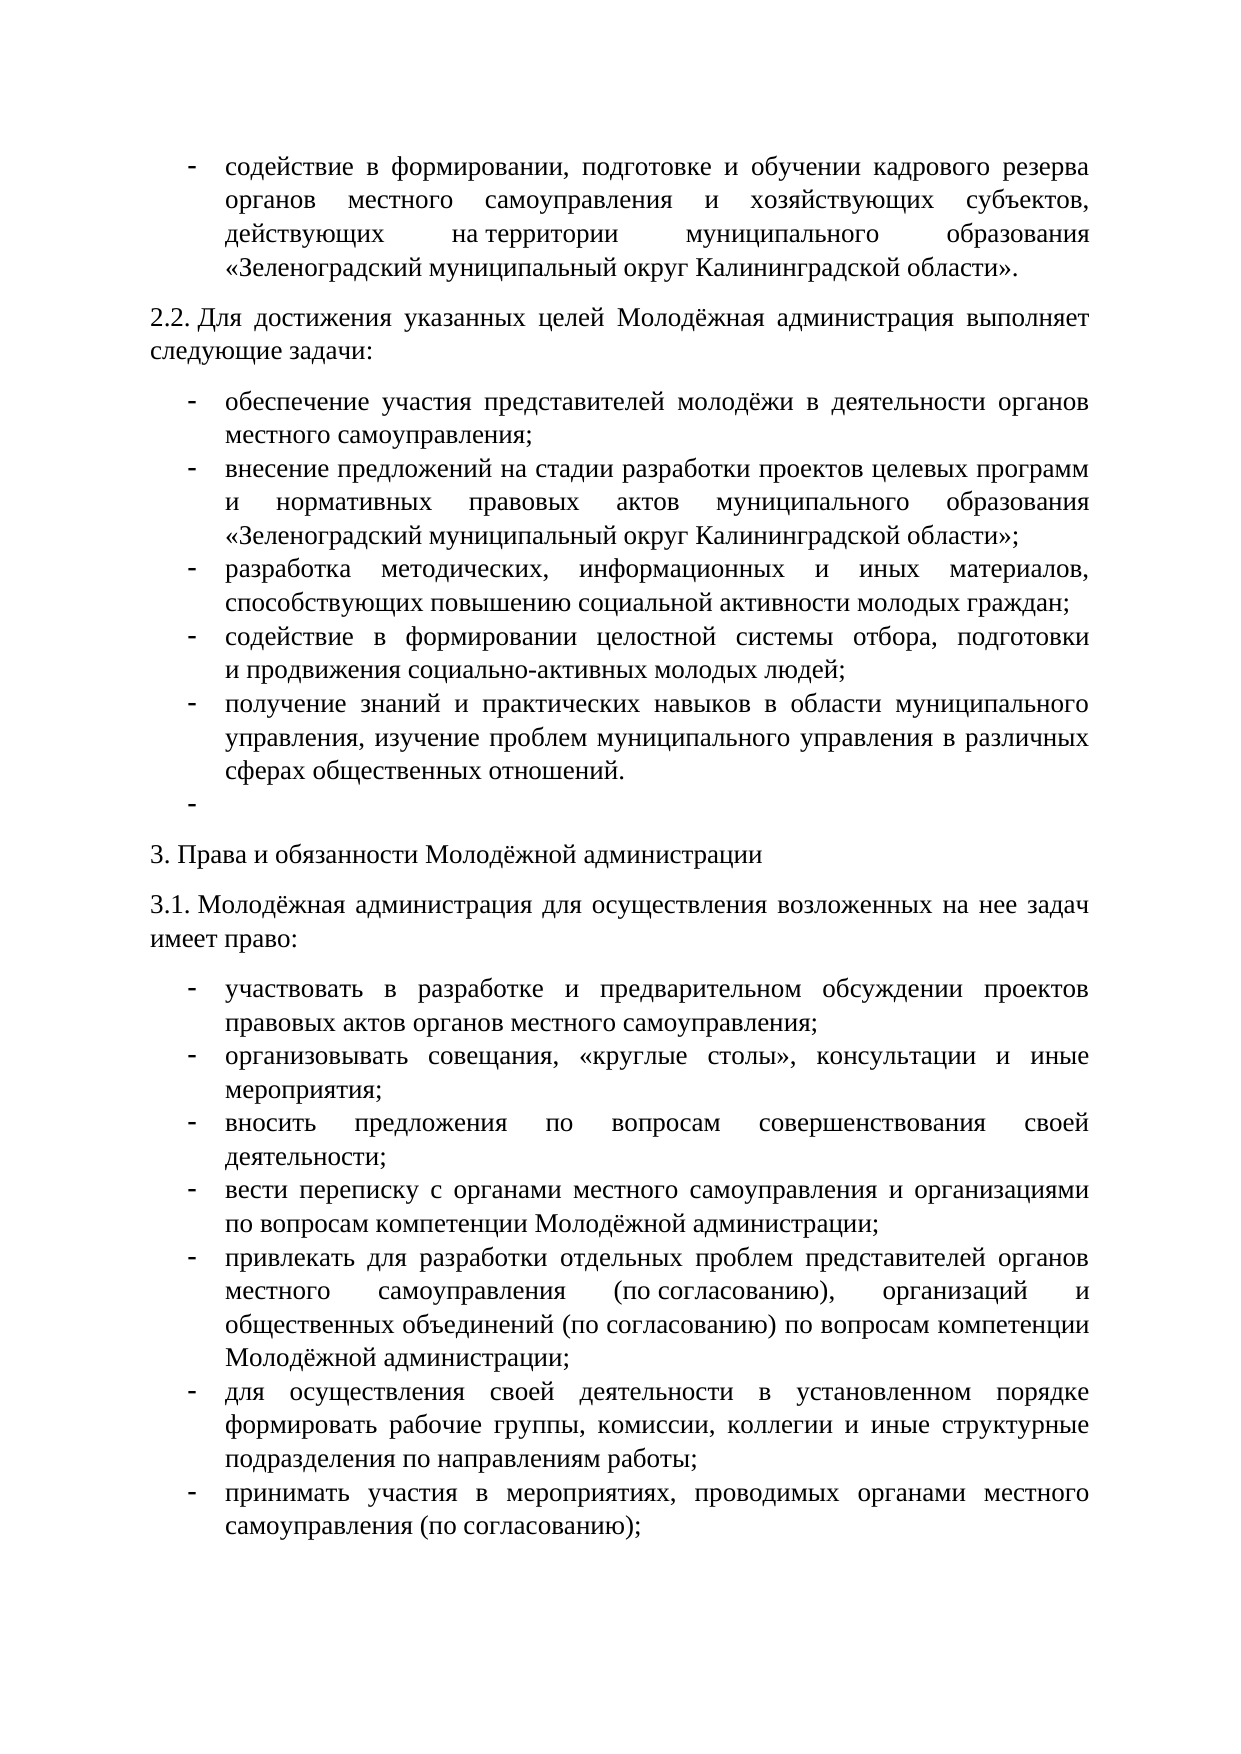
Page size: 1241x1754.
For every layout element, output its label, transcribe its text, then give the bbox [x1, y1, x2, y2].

list внесение предложений на стадии разработки проектов целевых программ и нормативных правовых актов муниципального образования «Зеленоградский муниципальный округ Калининградской области»; [187, 452, 1090, 550]
list вести переписку с органами местного самоуправления и организациями по вопросам компетенции Молодёжной администрации; [187, 1173, 1090, 1238]
list содействие в формировании, подготовке и обучении кадрового резерва органов местного самоуправления и хозяйствующих субъектов, действующих на территории муниципального образования «Зеленоградский муниципальный округ Калининградской области». [187, 150, 1090, 282]
text 2.2. Для достижения указанных целей Молодёжная администрация выполняет следующие задачи: [150, 301, 1090, 366]
list обеспечение участия представителей молодёжи в деятельности органов местного самоуправления; [187, 385, 1090, 449]
list для осуществления своей деятельности в установленном порядке формировать рабочие группы, комиссии, коллегии и иные структурные подразделения по направлениям работы; [187, 1375, 1090, 1473]
list получение знаний и практических навыков в области муниципального управления, изучение проблем муниципального управления в различных сферах общественных отношений. [187, 687, 1090, 785]
list принимать участия в мероприятиях, проводимых органами местного самоуправления (по согласованию); [187, 1476, 1090, 1541]
list содействие в формировании целостной системы отбора, подготовки и продвижения социально-активных молодых людей; [187, 620, 1090, 684]
list вносить предложения по вопросам совершенствования своей деятельности; [187, 1106, 1090, 1171]
list привлекать для разработки отдельных проблем представителей органов местного самоуправления (по согласованию), организаций и общественных объединений (по согласованию) по вопросам компетенции Молодёжной администрации; [187, 1241, 1090, 1373]
text 3.1. Молодёжная администрация для осуществления возложенных на нее задач имеет право: [150, 888, 1090, 953]
list участвовать в разработке и предварительном обсуждении проектов правовых актов органов местного самоуправления; [187, 972, 1090, 1037]
text 3. Права и обязанности Молодёжной администрации [150, 838, 1090, 869]
list организовывать совещания, «круглые столы», консультации и иные мероприятия; [187, 1039, 1090, 1104]
list разработка методических, информационных и иных материалов, способствующих повышению социальной активности молодых граждан; [187, 553, 1090, 617]
